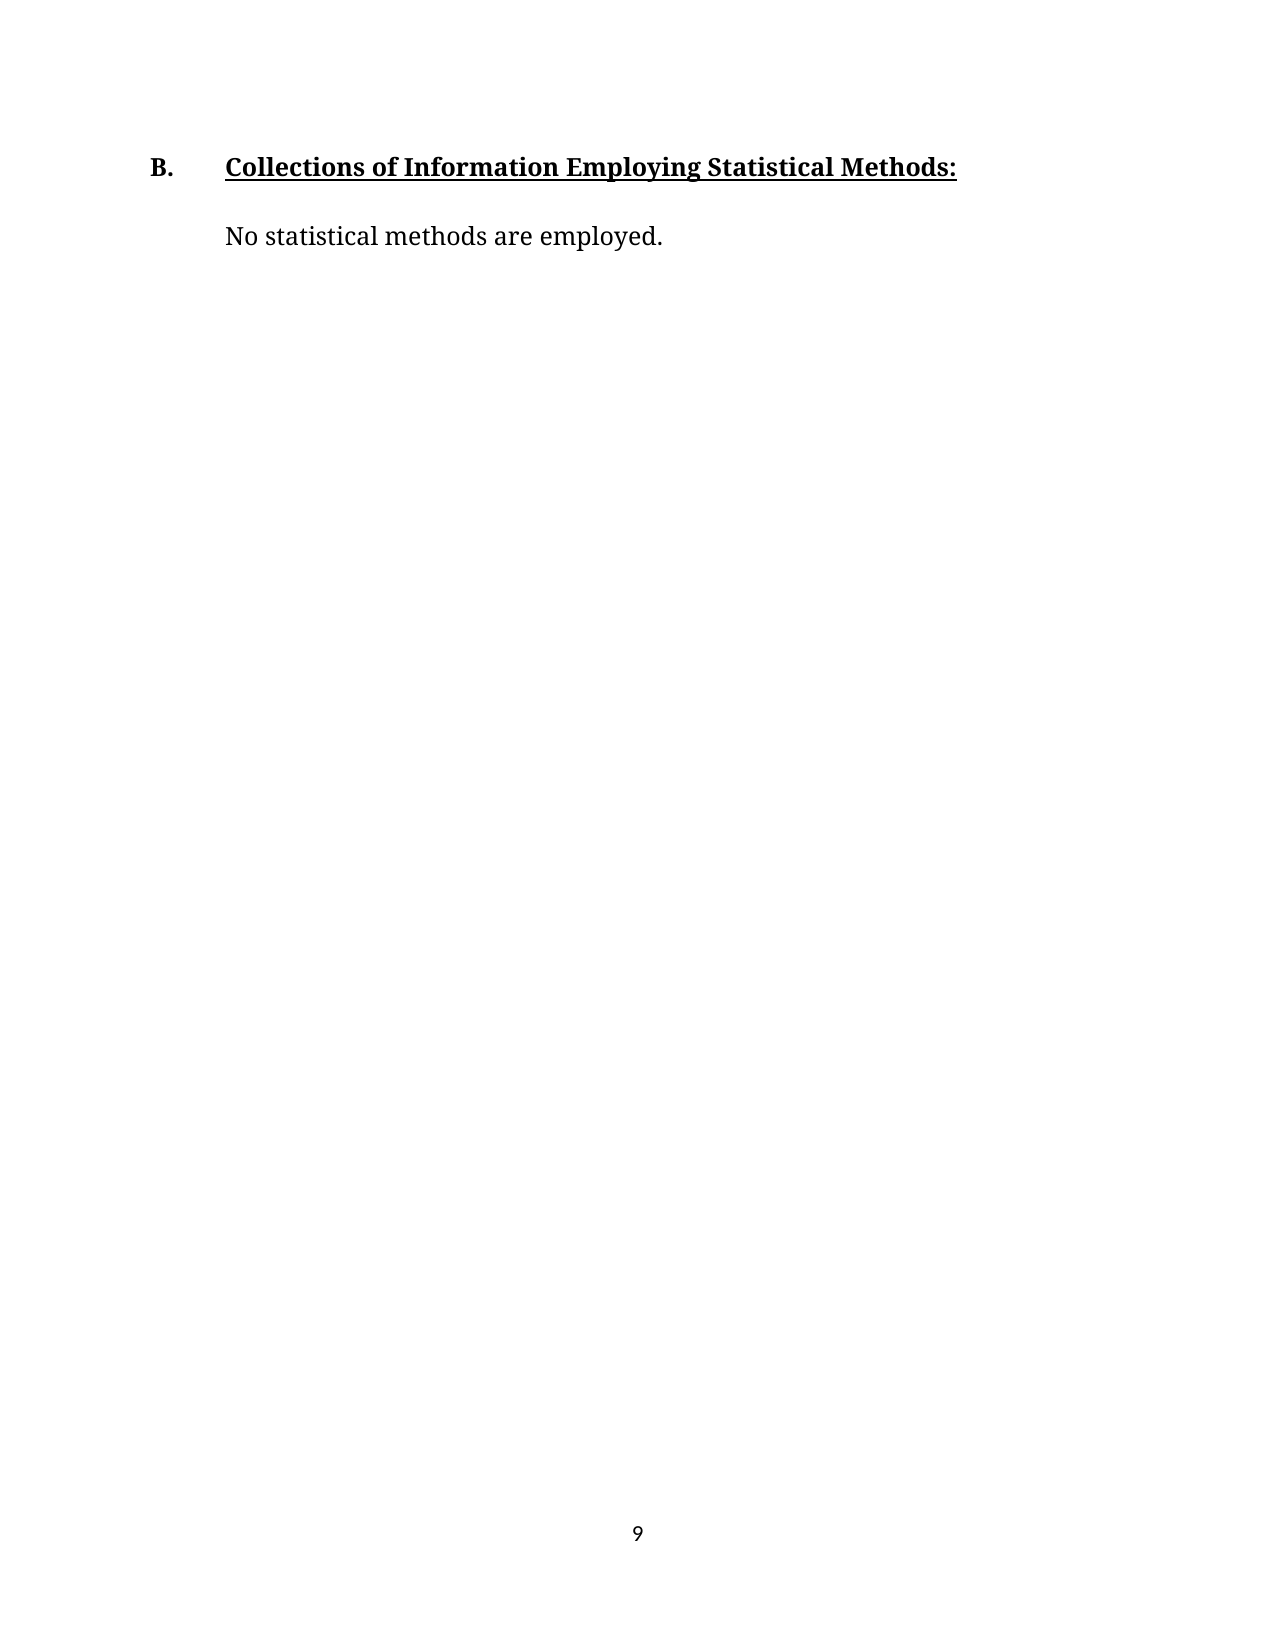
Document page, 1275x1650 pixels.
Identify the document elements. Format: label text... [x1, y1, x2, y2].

text No statistical methods are employed. [150, 218, 1125, 252]
text B. Collections of Information Employing Statistical Methods: [150, 150, 1125, 184]
